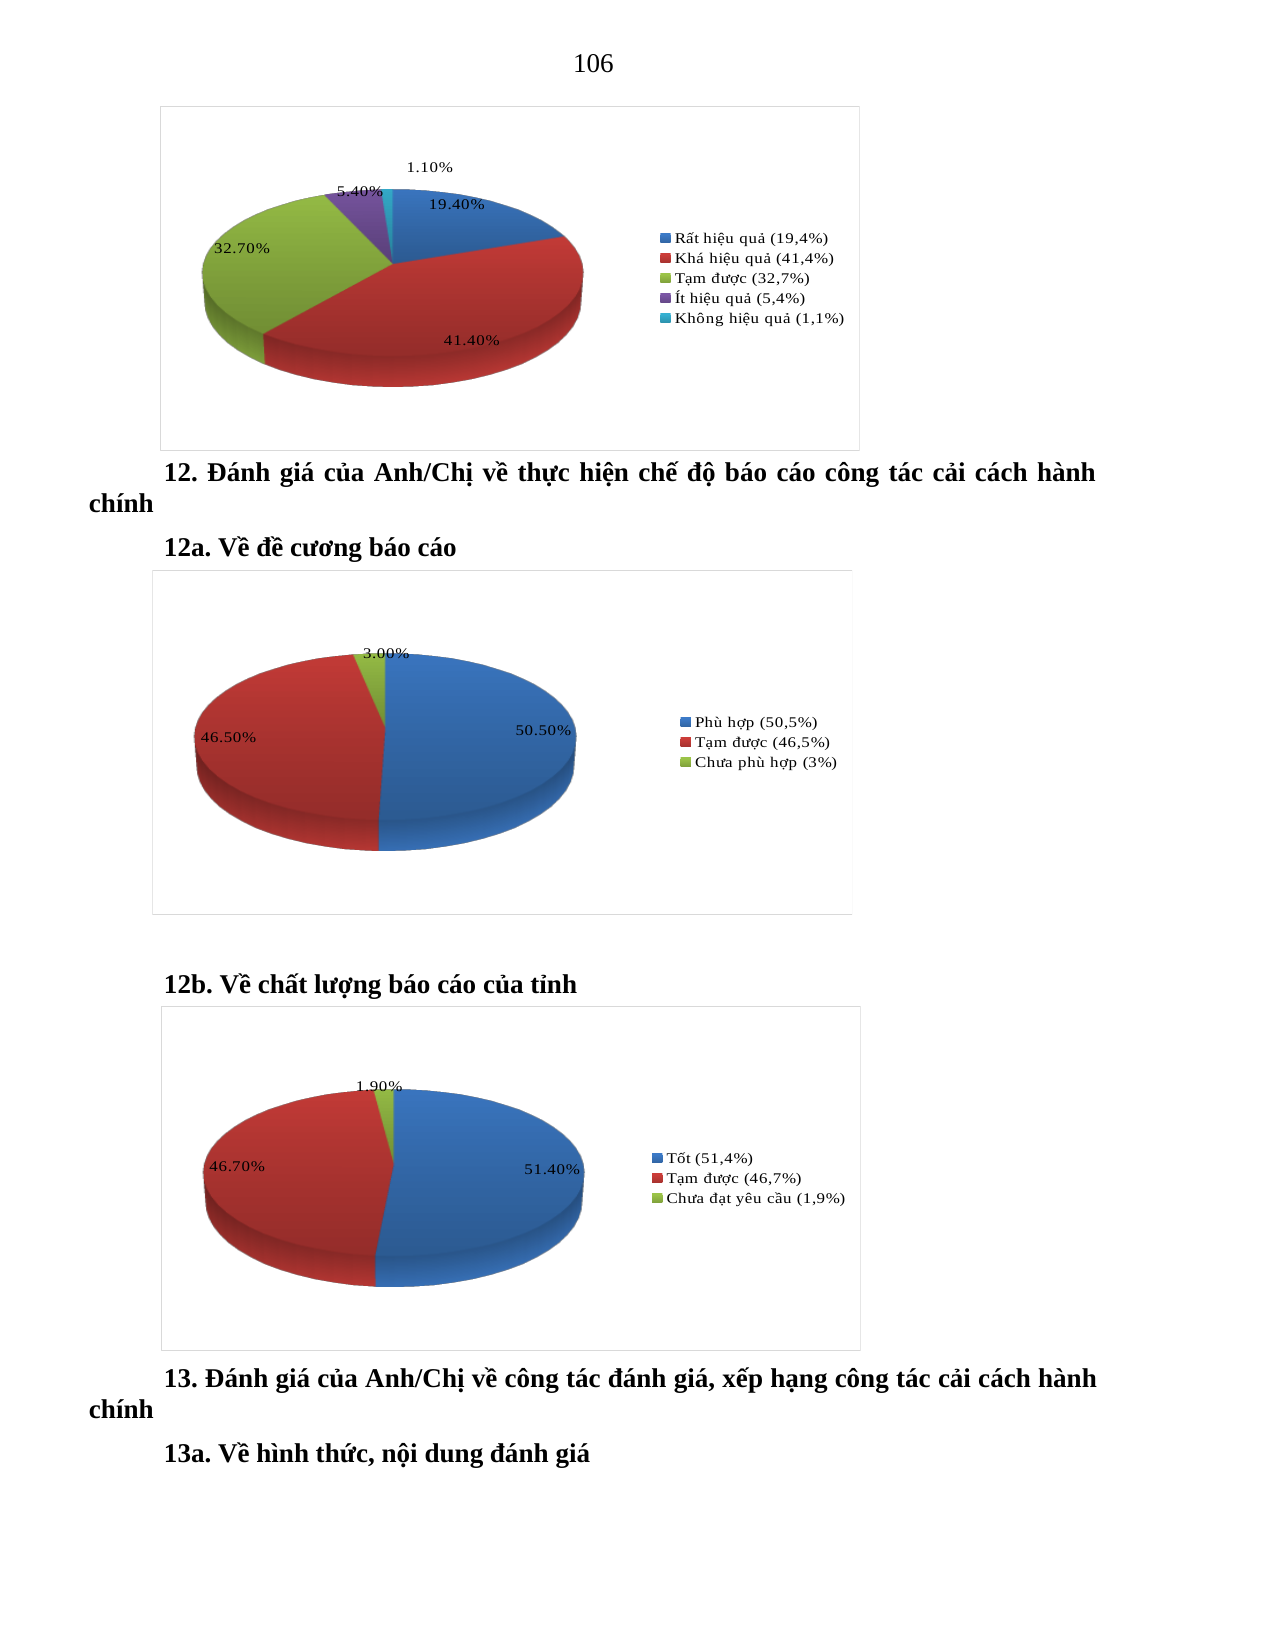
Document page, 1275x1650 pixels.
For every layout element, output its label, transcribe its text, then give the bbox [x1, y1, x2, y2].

text 12a. Về đề cương báo cáo [89, 531, 1098, 563]
text 12. Đánh giá của Anh/Chị về thực hiện chế độ báo cáo công tác cải cách hành chính [89, 456, 1098, 519]
text 13. Đánh giá của Anh/Chị về công tác đánh giá, xếp hạng công tác cải cách hành chính [89, 1363, 1098, 1425]
text 13a. Về hình thức, nội dung đánh giá [89, 1438, 1098, 1469]
text 12b. Về chất lượng báo cáo của tỉnh [89, 969, 1098, 1000]
